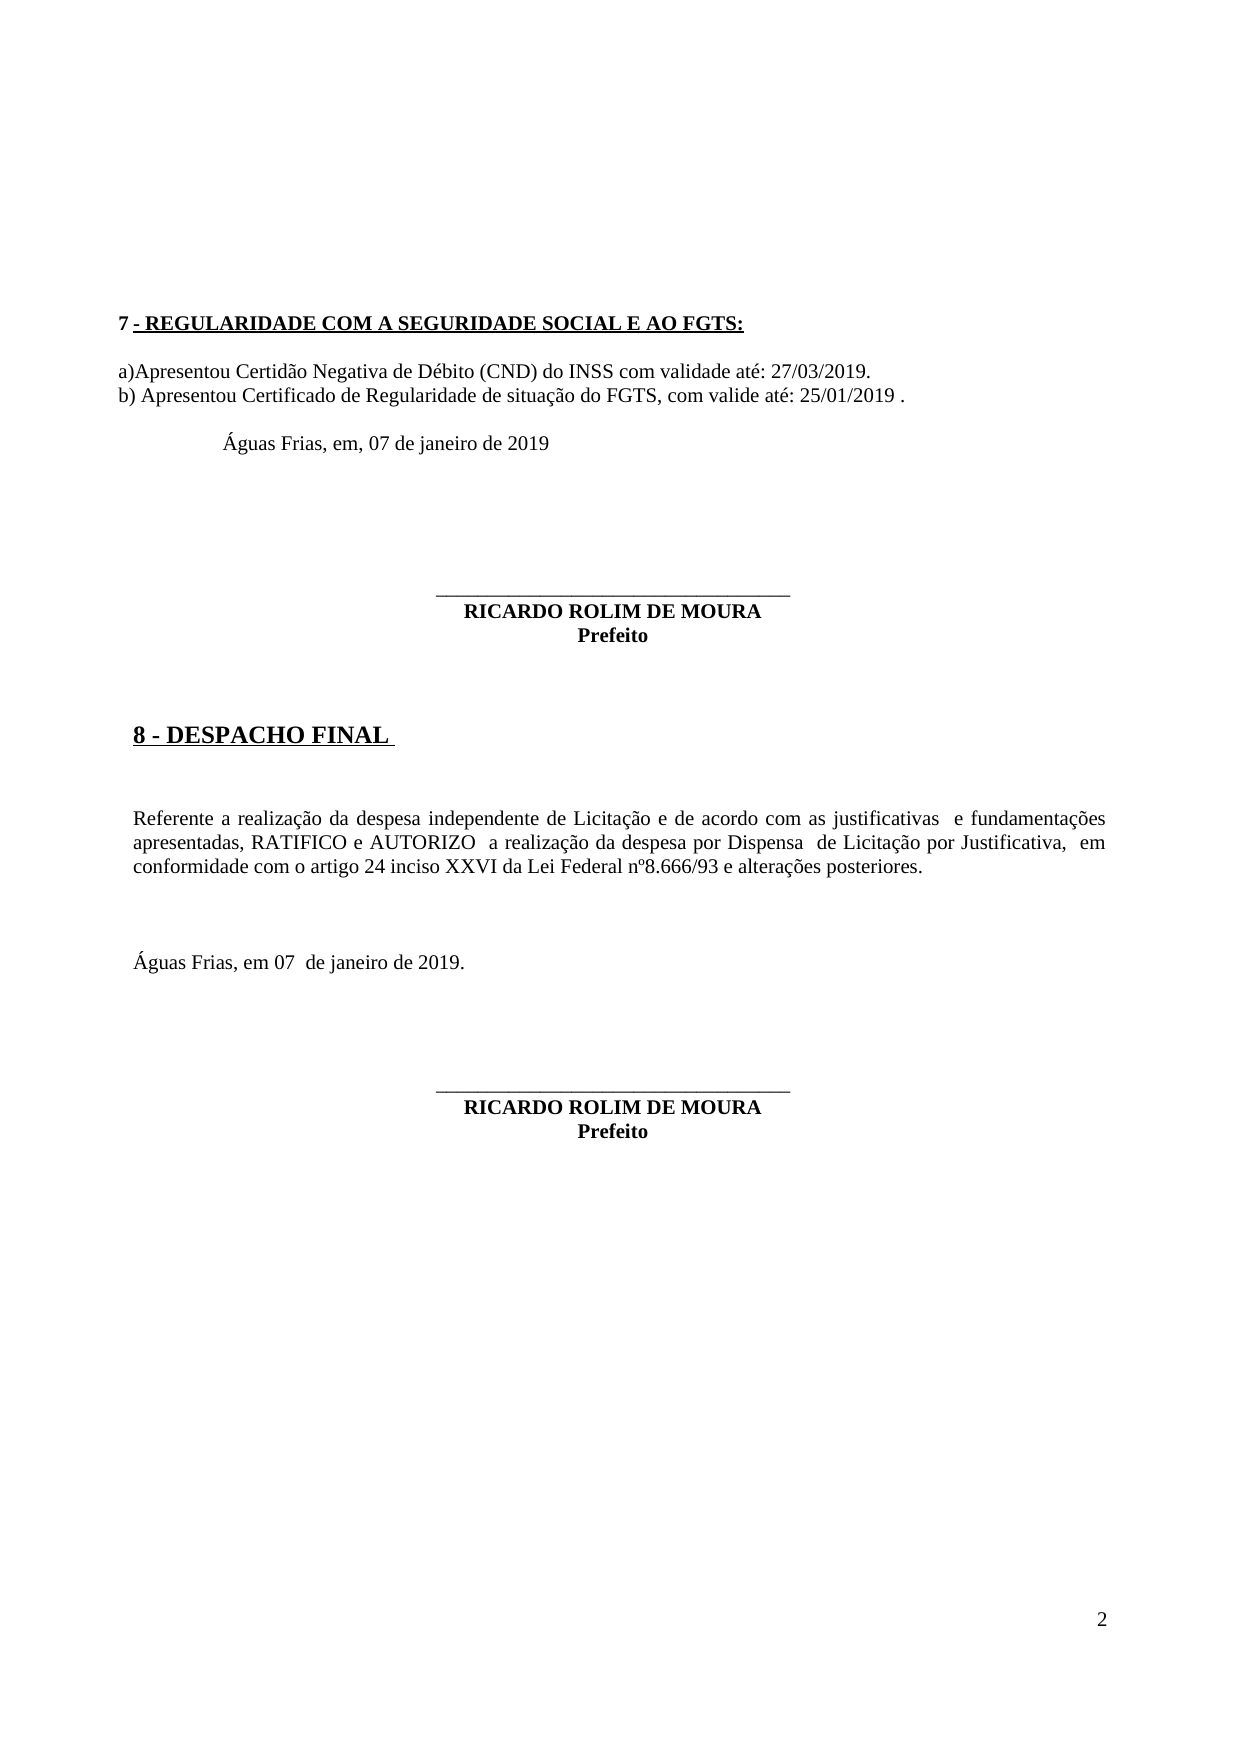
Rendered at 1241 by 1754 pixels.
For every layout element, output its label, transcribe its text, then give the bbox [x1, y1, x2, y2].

text __________________________________ [118, 575, 1107, 599]
text RICARDO ROLIM DE MOURA [118, 1095, 1107, 1119]
text RICARDO ROLIM DE MOURA [118, 599, 1107, 623]
text Águas Frias, em, 07 de janeiro de 2019 [118, 431, 1132, 455]
text Referente a realização da despesa independente de Licitação e de acordo com as justificativas e fundamentações apresentadas, RATIFICO e AUTORIZO a realização da despesa por Dispensa de Licitação por Justificativa, em conformidade com o artigo 24 inciso XXVI da Lei Federal nº8.666/93 e alterações posteriores. [133, 806, 1107, 878]
text a)Apresentou Certidão Negativa de Débito (CND) do INSS com validade até: 27/03/2019. [118, 359, 1132, 383]
text Prefeito [118, 1119, 1107, 1143]
text b) Apresentou Certificado de Regularidade de situação do FGTS, com valide até: 25/01/2019 . [118, 383, 1132, 407]
text Águas Frias, em 07 de janeiro de 2019. [133, 950, 1107, 974]
list - REGULARIDADE COM A SEGURIDADE SOCIAL E AO FGTS: [118, 311, 1132, 335]
text __________________________________ [118, 1071, 1107, 1095]
text 8 - DESPACHO FINAL [133, 720, 1107, 748]
text Prefeito [118, 623, 1107, 647]
